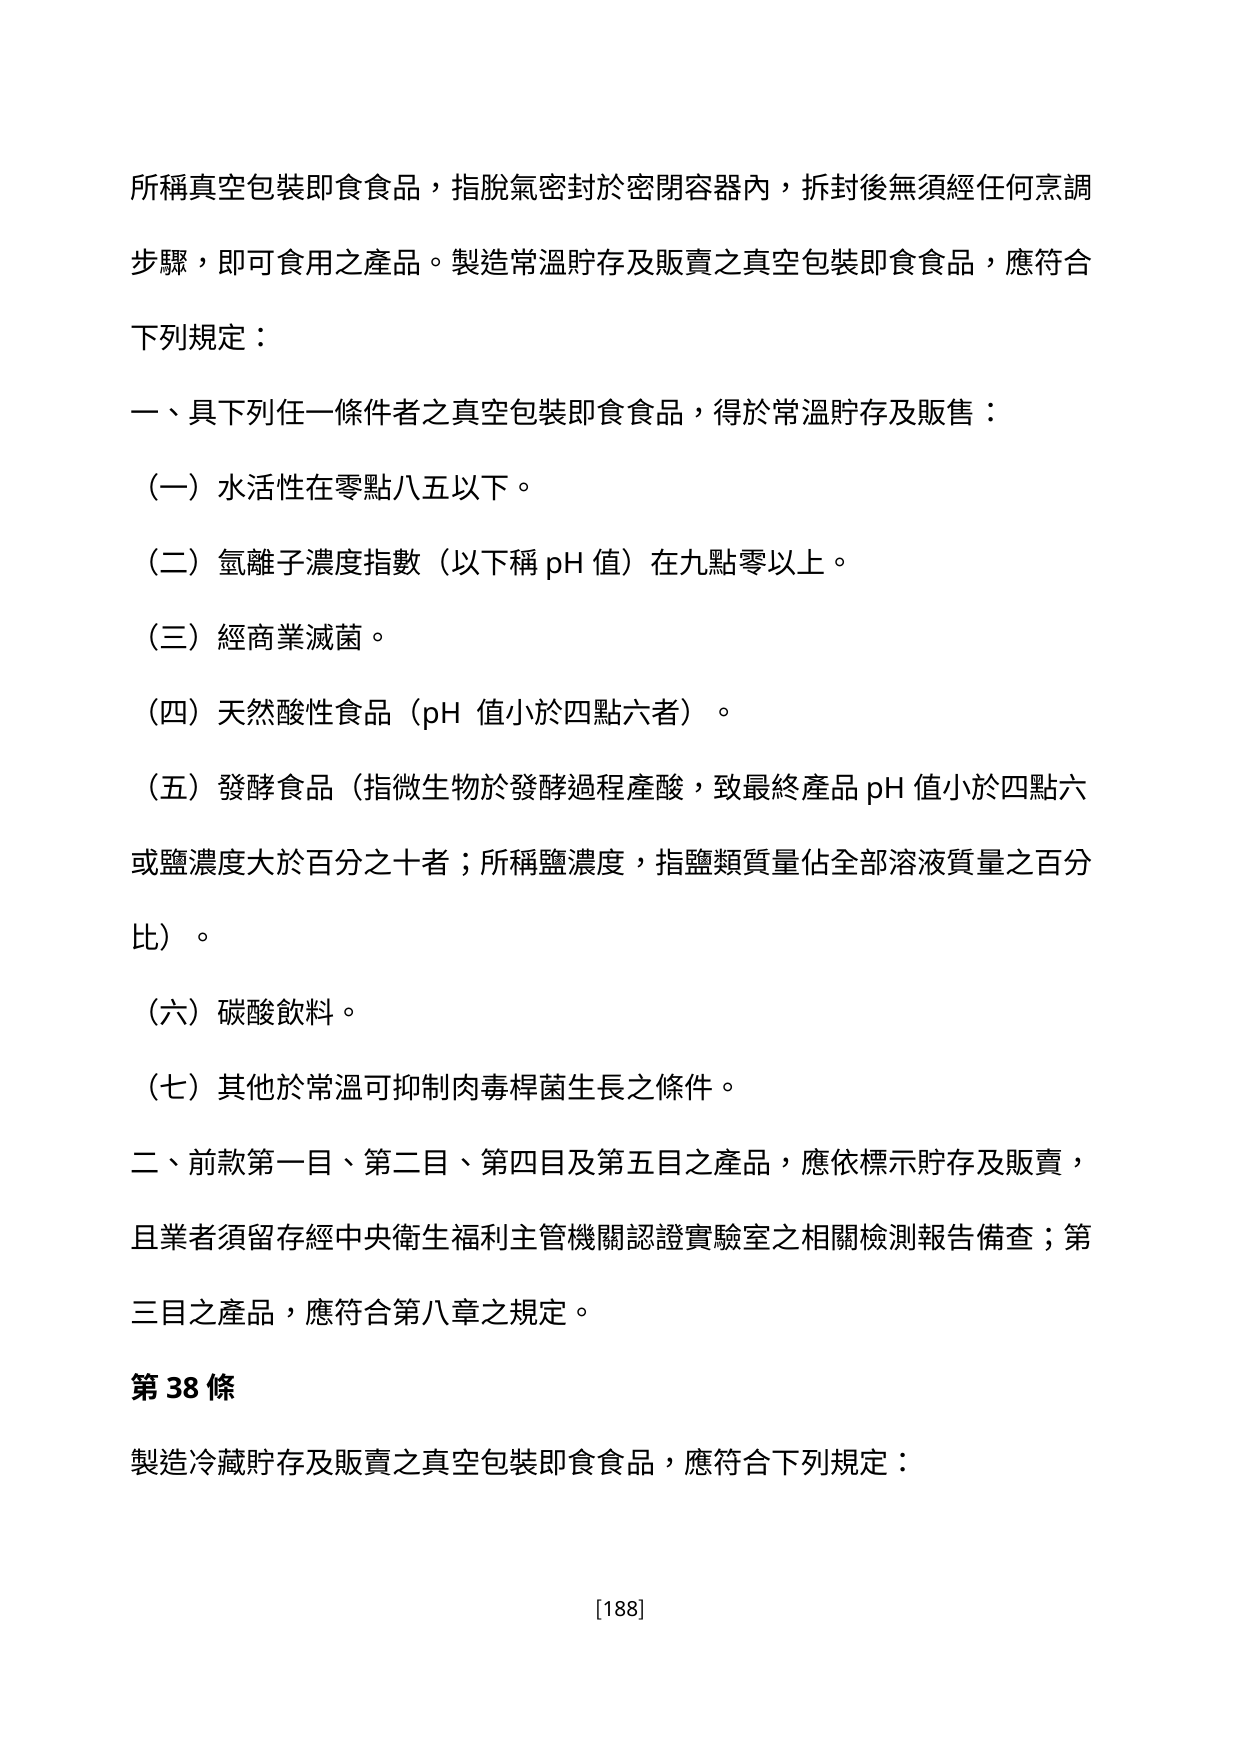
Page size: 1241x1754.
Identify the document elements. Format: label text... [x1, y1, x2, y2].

text （七）其他於常溫可抑制肉毒桿菌生長之條件。 [130, 1048, 1110, 1123]
text 所稱真空包裝即食食品，指脫氣密封於密閉容器內，拆封後無須經任何烹調步驟，即可食用之產品。製造常溫貯存及販賣之真空包裝即食食品，應符合下列規定： [130, 148, 1110, 373]
text 二、前款第一目、第二目、第四目及第五目之產品，應依標示貯存及販賣，且業者須留存經中央衛生福利主管機關認證實驗室之相關檢測報告備查；第三目之產品，應符合第八章之規定。 [130, 1123, 1110, 1348]
text （二）氫離子濃度指數（以下稱 pH 值）在九點零以上。 [130, 523, 1110, 598]
text 一、具下列任一條件者之真空包裝即食食品，得於常溫貯存及販售： [130, 373, 1110, 448]
text （三）經商業滅菌。 [130, 598, 1110, 673]
text 製造冷藏貯存及販賣之真空包裝即食食品，應符合下列規定： [130, 1423, 1110, 1498]
text （一）水活性在零點八五以下。 [130, 448, 1110, 523]
text （四）天然酸性食品（pH 值小於四點六者）。 [130, 673, 1110, 748]
text 第 38 條 [130, 1348, 1110, 1423]
text （五）發酵食品（指微生物於發酵過程產酸，致最終產品 pH 值小於四點六或鹽濃度大於百分之十者；所稱鹽濃度，指鹽類質量佔全部溶液質量之百分比）。 [130, 748, 1110, 973]
text （六）碳酸飲料。 [130, 973, 1110, 1048]
